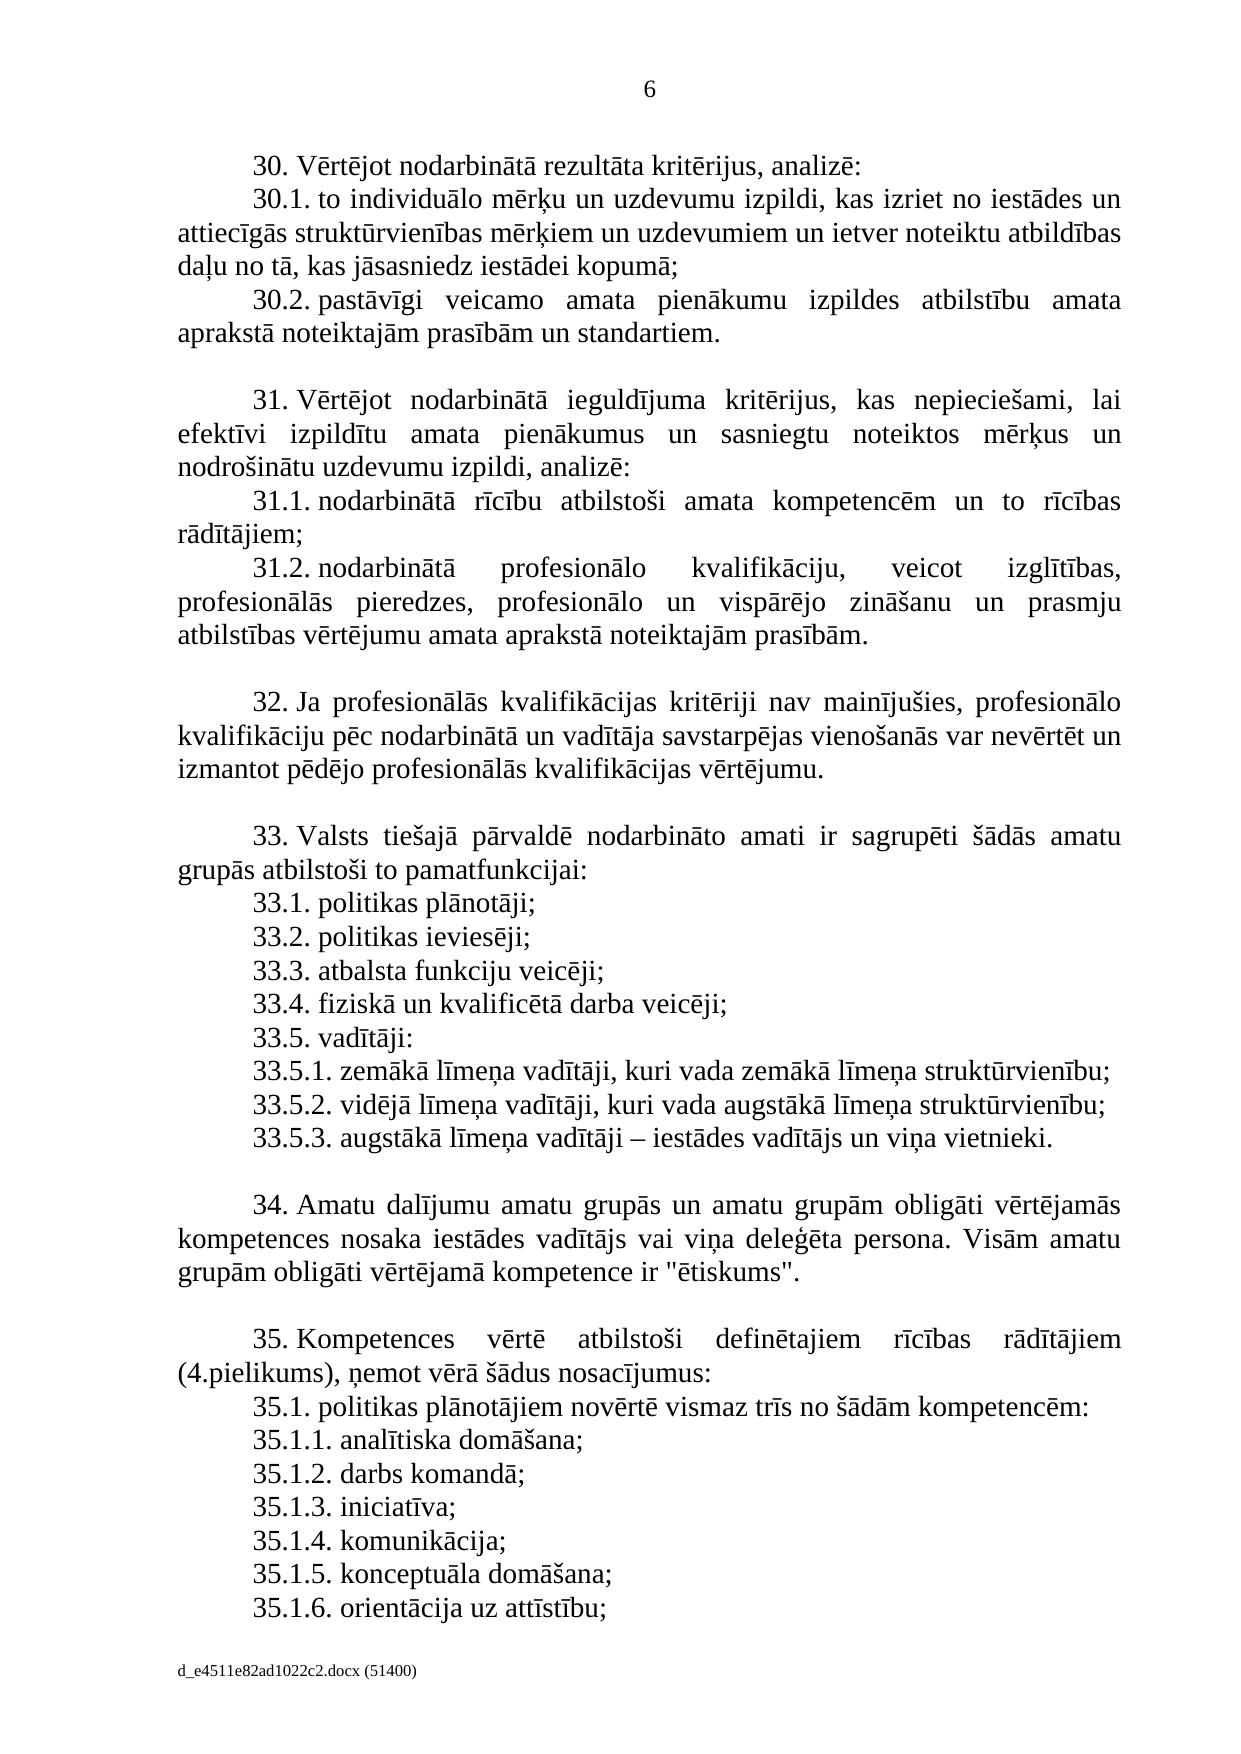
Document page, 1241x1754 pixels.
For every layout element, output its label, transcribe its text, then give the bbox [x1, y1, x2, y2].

text 35.1.5. konceptuāla domāšana; [177, 1556, 1122, 1590]
text 35.1. politikas plānotājiem novērtē vismaz trīs no šādām kompetencēm: [177, 1389, 1122, 1422]
text 33.5.1. zemākā līmeņa vadītāji, kuri vada zemākā līmeņa struktūrvienību; [177, 1053, 1122, 1087]
text 35.1.1. analītiska domāšana; [177, 1422, 1122, 1456]
text 30.1. to individuālo mērķu un uzdevumu izpildi, kas izriet no iestādes un attiecīgās struktūrvienības mērķiem un uzdevumiem un ietver noteiktu atbildības daļu no tā, kas jāsasniedz iestādei kopumā; [177, 181, 1122, 282]
text 33.1. politikas plānotāji; [177, 886, 1122, 919]
text 31.2. nodarbinātā profesionālo kvalifikāciju, veicot izglītības, profesionālās pieredzes, profesionālo un vispārējo zināšanu un prasmju atbilstības vērtējumu amata aprakstā noteiktajām prasībām. [177, 550, 1122, 651]
text 35.1.4. komunikācija; [177, 1523, 1122, 1556]
text 32. Ja profesionālās kvalifikācijas kritēriji nav mainījušies, profesionālo kvalifikāciju pēc nodarbinātā un vadītāja savstarpējas vienošanās var nevērtēt un izmantot pēdējo profesionālās kvalifikācijas vērtējumu. [177, 684, 1122, 785]
text 35. Kompetences vērtē atbilstoši definētajiem rīcības rādītājiem (4.pielikums), ņemot vērā šādus nosacījumus: [177, 1322, 1122, 1389]
text 33.5.2. vidējā līmeņa vadītāji, kuri vada augstākā līmeņa struktūrvienību; [177, 1087, 1122, 1120]
text 33.4. fiziskā un kvalificētā darba veicēji; [177, 986, 1122, 1020]
text 33.5.3. augstākā līmeņa vadītāji – iestādes vadītājs un viņa vietnieki. [177, 1120, 1122, 1154]
text 35.1.2. darbs komandā; [177, 1456, 1122, 1489]
text 30. Vērtējot nodarbinātā rezultāta kritērijus, analizē: [177, 148, 1122, 181]
text 33.2. politikas ieviesēji; [177, 919, 1122, 953]
text 35.1.3. iniciatīva; [177, 1489, 1122, 1523]
text 30.2. pastāvīgi veicamo amata pienākumu izpildes atbilstību amata aprakstā noteiktajām prasībām un standartiem. [177, 282, 1122, 349]
text 31.1. nodarbinātā rīcību atbilstoši amata kompetencēm un to rīcības rādītājiem; [177, 483, 1122, 550]
text 31. Vērtējot nodarbinātā ieguldījuma kritērijus, kas nepieciešami, lai efektīvi izpildītu amata pienākumus un sasniegtu noteiktos mērķus un nodrošinātu uzdevumu izpildi, analizē: [177, 382, 1122, 483]
text 33.3. atbalsta funkciju veicēji; [177, 953, 1122, 986]
text 33.5. vadītāji: [177, 1020, 1122, 1053]
text 35.1.6. orientācija uz attīstību; [177, 1590, 1122, 1623]
text 33. Valsts tiešajā pārvaldē nodarbināto amati ir sagrupēti šādās amatu grupās atbilstoši to pamatfunkcijai: [177, 818, 1122, 886]
text 34. Amatu dalījumu amatu grupās un amatu grupām obligāti vērtējamās kompetences nosaka iestādes vadītājs vai viņa deleģēta persona. Visām amatu grupām obligāti vērtējamā kompetence ir "ētiskums". [177, 1187, 1122, 1288]
